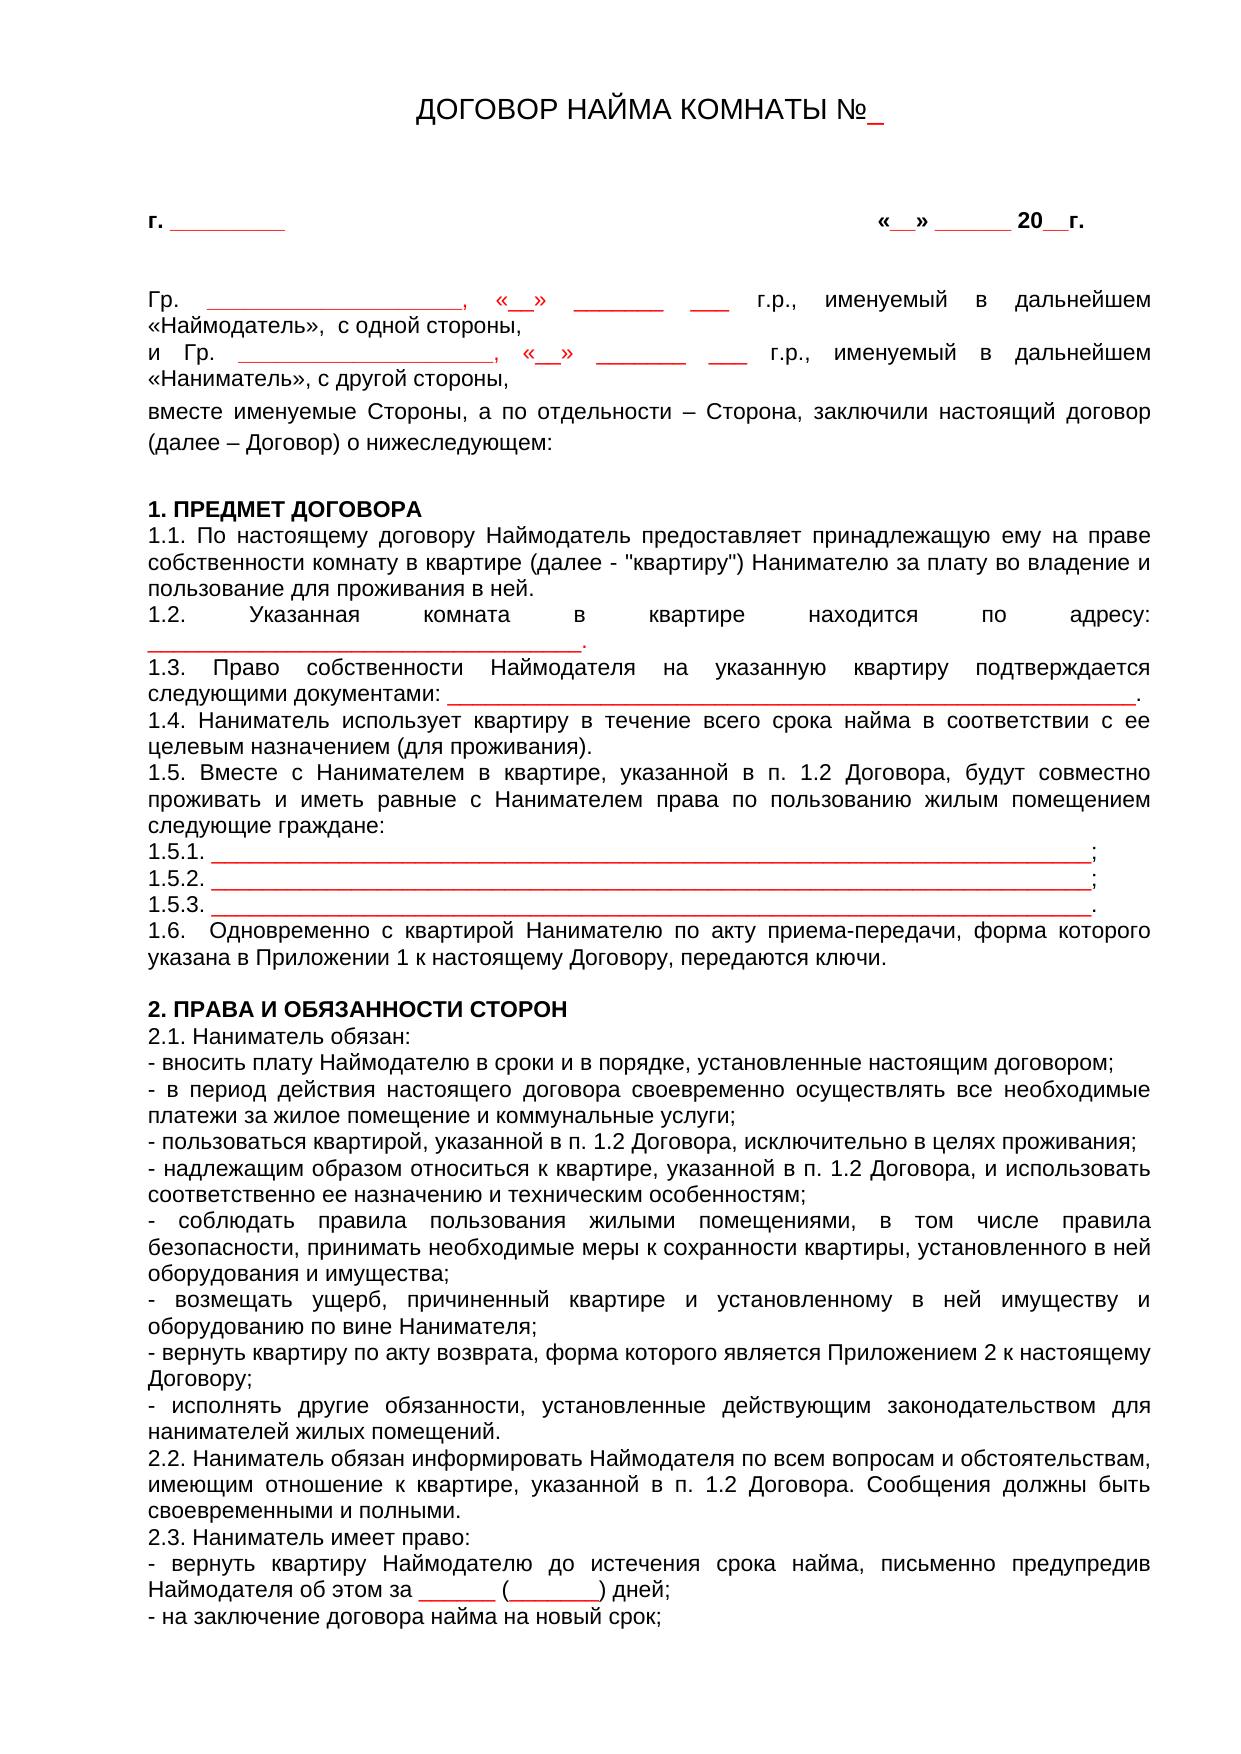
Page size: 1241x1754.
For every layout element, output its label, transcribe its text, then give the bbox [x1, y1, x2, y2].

text 1.5.1. _____________________________________________________________________; [148, 838, 1152, 865]
text вместе именуемые Стороны, а по отдельности – Сторона, заключили настоящий договор (далее – Договор) о нижеследующем: [148, 398, 1152, 456]
text ДОГОВОР НАЙМА КОМНАТЫ №_ [148, 92, 1152, 125]
text - пользоваться квартирой, указанной в п. 1.2 Договора, исключительно в целях проживания; [148, 1128, 1152, 1154]
text 2. ПРАВА И ОБЯЗАННОСТИ СТОРОН [148, 996, 1152, 1023]
text - вносить плату Наймодателю в сроки и в порядке, установленные настоящим договором; [148, 1049, 1152, 1076]
text Гр. ____________________, «__» _______ ___ г.р., именуемый в дальнейшем «Наймодатель», с одной стороны, [148, 286, 1152, 339]
text 1. ПРЕДМЕТ ДОГОВОРА [148, 496, 1152, 522]
text 1.3. Право собственности Наймодателя на указанную квартиру подтверждается следующими документами: ______________________________________________________. [148, 654, 1152, 707]
text 1.5. Вместе с Нанимателем в квартире, указанной в п. 1.2 Договора, будут совместно проживать и иметь равные с Нанимателем права по пользованию жилым помещением следующие граждане: [148, 759, 1152, 838]
text 2.1. Наниматель обязан: [148, 1023, 1152, 1049]
text - вернуть квартиру по акту возврата, форма которого является Приложением 2 к настоящему Договору; [148, 1339, 1152, 1392]
text 1.2. Указанная комната в квартире находится по адресу: __________________________________. [148, 601, 1152, 654]
text - исполнять другие обязанности, установленные действующим законодательством для нанимателей жилых помещений. [148, 1392, 1152, 1444]
text - соблюдать правила пользования жилыми помещениями, в том числе правила безопасности, принимать необходимые меры к сохранности квартиры, установленного в ней оборудования и имущества; [148, 1207, 1152, 1286]
text - вернуть квартиру Наймодателю до истечения срока найма, письменно предупредив Наймодателя об этом за ______ (_______) дней; [148, 1550, 1152, 1603]
text 1.5.2. _____________________________________________________________________; [148, 865, 1152, 891]
text 1.6. Одновременно с квартирой Нанимателю по акту приема-передачи, форма которого указана в Приложении 1 к настоящему Договору, передаются ключи. [148, 917, 1152, 970]
text - возмещать ущерб, причиненный квартире и установленному в ней имуществу и оборудованию по вине Нанимателя; [148, 1286, 1152, 1339]
text г. _________ «__» ______ 20__г. [148, 207, 1152, 233]
text - надлежащим образом относиться к квартире, указанной в п. 1.2 Договора, и использовать соответственно ее назначению и техническим особенностям; [148, 1154, 1152, 1207]
text - на заключение договора найма на новый срок; [148, 1603, 1152, 1629]
text 2.3. Наниматель имеет право: [148, 1523, 1152, 1550]
text 2.2. Наниматель обязан информировать Наймодателя по всем вопросам и обстоятельствам, имеющим отношение к квартире, указанной в п. 1.2 Договора. Сообщения должны быть своевременными и полными. [148, 1444, 1152, 1523]
text 1.5.3. _____________________________________________________________________. [148, 891, 1152, 917]
text 1.4. Наниматель использует квартиру в течение всего срока найма в соответствии с ее целевым назначением (для проживания). [148, 707, 1152, 759]
text 1.1. По настоящему договору Наймодатель предоставляет принадлежащую ему на праве собственности комнату в квартире (далее - "квартиру") Нанимателю за плату во владение и пользование для проживания в ней. [148, 522, 1152, 601]
text и Гр. ____________________, «__» _______ ___ г.р., именуемый в дальнейшем «Наниматель», с другой стороны, [148, 339, 1152, 391]
text - в период действия настоящего договора своевременно осуществлять все необходимые платежи за жилое помещение и коммунальные услуги; [148, 1076, 1152, 1128]
